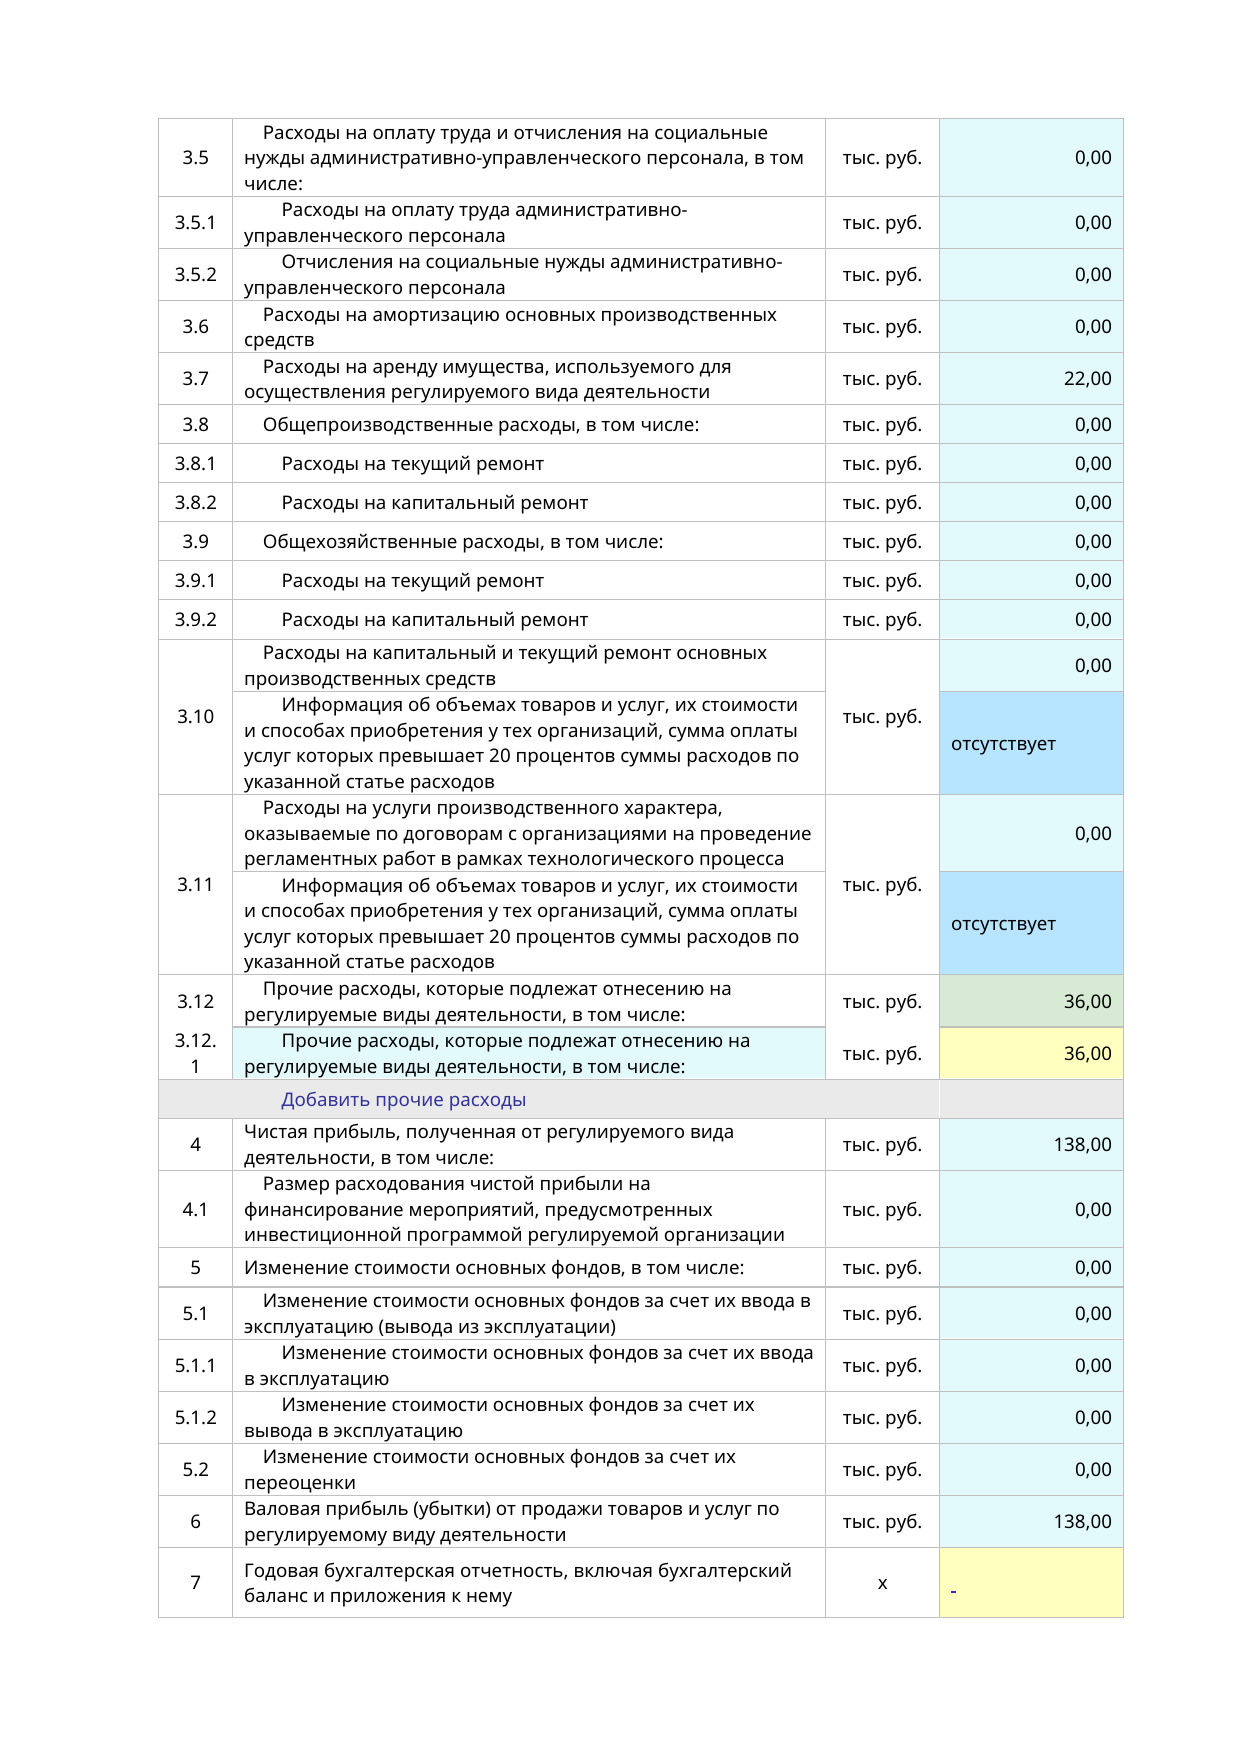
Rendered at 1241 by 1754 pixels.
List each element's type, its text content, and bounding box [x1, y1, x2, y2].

table_cell 0,00 [940, 1248, 1123, 1286]
table_cell тыс. руб. [826, 301, 939, 352]
table_cell 0,00 [940, 197, 1123, 248]
table_cell 3.12.1 [159, 1026, 232, 1078]
table_cell [940, 1080, 1123, 1118]
table_cell x [826, 1548, 939, 1617]
table_cell 3.8.1 [159, 444, 232, 482]
table_cell [159, 1080, 233, 1118]
table_cell тыс. руб. [826, 975, 939, 1026]
table_cell Расходы на текущий ремонт [233, 561, 825, 599]
table_cell 0,00 [940, 483, 1123, 521]
table_cell Расходы на услуги производственного характера, оказываемые по договорам с организациями на проведение регламентных работ в рамках технологического процесса [233, 795, 825, 871]
table_cell 0,00 [940, 640, 1123, 691]
table_cell Изменение стоимости основных фондов за счет их ввода в эксплуатацию (вывода из эксплуатации) [233, 1288, 825, 1338]
table_cell тыс. руб. [826, 1248, 939, 1286]
table_cell Расходы на капитальный и текущий ремонт основных производственных средств [233, 640, 825, 691]
table_cell 5.1.2 [159, 1392, 232, 1443]
table_cell 0,00 [940, 405, 1123, 443]
table_cell 0,00 [940, 1340, 1123, 1391]
table_cell 3.12 [159, 975, 232, 1026]
table_cell Расходы на капитальный ремонт [233, 483, 825, 521]
table_cell тыс. руб. [826, 197, 939, 248]
table_cell Отчисления на социальные нужды административно-управленческого персонала [233, 249, 825, 300]
table_cell 0,00 [940, 600, 1123, 638]
table_cell 3.9.1 [159, 561, 232, 599]
table_cell тыс. руб. [826, 640, 939, 794]
table_cell 138,00 [940, 1496, 1123, 1547]
table_cell 3.8 [159, 405, 232, 443]
table_cell 0,00 [940, 444, 1123, 482]
table_cell Добавить прочие расходы [233, 1080, 826, 1118]
table_cell 22,00 [940, 353, 1123, 404]
table_cell тыс. руб. [826, 1026, 939, 1078]
table_cell 5.1.1 [159, 1340, 232, 1391]
table_cell 5 [159, 1248, 232, 1286]
table_cell 0,00 [940, 795, 1123, 871]
table_cell Информация об объемах товаров и услуг, их стоимости и способах приобретения у тех организаций, сумма оплаты услуг которых превышает 20 процентов суммы расходов по указанной статье расходов [233, 872, 825, 974]
table_cell Расходы на оплату труда и отчисления на социальные нужды административно-управленческого персонала, в том числе: [233, 119, 825, 196]
table_cell Расходы на оплату труда административно-управленческого персонала [233, 197, 825, 248]
table_cell 5.2 [159, 1444, 232, 1495]
table_cell Чистая прибыль, полученная от регулируемого вида деятельности, в том числе: [233, 1119, 825, 1170]
table_cell 3.5 [159, 119, 232, 196]
table_cell Расходы на аренду имущества, используемого для осуществления регулируемого вида деятельности [233, 353, 825, 404]
table_cell тыс. руб. [826, 405, 939, 443]
table_cell 3.5.1 [159, 197, 232, 248]
table_cell тыс. руб. [826, 1171, 939, 1247]
table_cell 5.1 [159, 1288, 232, 1338]
table_cell Изменение стоимости основных фондов, в том числе: [233, 1248, 825, 1286]
table_cell Годовая бухгалтерская отчетность, включая бухгалтерский баланс и приложения к нему [233, 1548, 825, 1617]
table_cell 3.11 [159, 795, 232, 974]
table_cell тыс. руб. [826, 444, 939, 482]
table_cell Валовая прибыль (убытки) от продажи товаров и услуг по регулируемому виду деятельности [233, 1496, 825, 1547]
table_cell тыс. руб. [826, 795, 939, 974]
table_cell 4.1 [159, 1171, 232, 1247]
table_cell Изменение стоимости основных фондов за счет их ввода в эксплуатацию [233, 1340, 825, 1391]
table_cell Общепроизводственные расходы, в том числе: [233, 405, 825, 443]
table_cell Прочие расходы, которые подлежат отнесению на регулируемые виды деятельности, в том числе: [233, 1028, 825, 1078]
table_cell 3.7 [159, 353, 232, 404]
table_cell Размер расходования чистой прибыли на финансирование мероприятий, предусмотренных инвестиционной программой регулируемой организации [233, 1171, 825, 1247]
table_cell 0,00 [940, 1392, 1123, 1443]
table_cell 3.5.2 [159, 249, 232, 300]
table_cell 3.10 [159, 640, 232, 794]
table_cell тыс. руб. [826, 561, 939, 599]
table_cell 3.9 [159, 522, 232, 560]
table_cell Информация об объемах товаров и услуг, их стоимости и способах приобретения у тех организаций, сумма оплаты услуг которых превышает 20 процентов суммы расходов по указанной статье расходов [233, 692, 825, 794]
table_cell тыс. руб. [826, 249, 939, 300]
table_cell тыс. руб. [826, 1340, 939, 1391]
table_cell тыс. руб. [826, 1496, 939, 1547]
table_cell 3.9.2 [159, 600, 232, 638]
table_cell 3.6 [159, 301, 232, 352]
table_cell 0,00 [940, 1288, 1123, 1338]
table_cell тыс. руб. [826, 119, 939, 196]
table_cell Прочие расходы, которые подлежат отнесению на регулируемые виды деятельности, в том числе: [233, 975, 825, 1026]
table_cell тыс. руб. [826, 600, 939, 638]
table_cell Расходы на капитальный ремонт [233, 600, 825, 638]
table_cell 6 [159, 1496, 232, 1547]
table_cell Общехозяйственные расходы, в том числе: [233, 522, 825, 560]
table_cell Расходы на текущий ремонт [233, 444, 825, 482]
table_cell тыс. руб. [826, 1288, 939, 1338]
table_cell Расходы на амортизацию основных производственных средств [233, 301, 825, 352]
table_cell тыс. руб. [826, 1444, 939, 1495]
table_cell 0,00 [940, 301, 1123, 352]
table_cell отсутствует [940, 872, 1123, 974]
table_cell 36,00 [940, 1028, 1123, 1078]
table_cell 3.8.2 [159, 483, 232, 521]
table_cell 0,00 [940, 561, 1123, 599]
table_cell тыс. руб. [826, 522, 939, 560]
table_cell отсутствует [940, 692, 1123, 794]
table_cell тыс. руб. [826, 1119, 939, 1170]
table_cell [940, 1548, 1123, 1617]
table_cell [826, 1080, 939, 1118]
table_cell тыс. руб. [826, 483, 939, 521]
table_cell Изменение стоимости основных фондов за счет их переоценки [233, 1444, 825, 1495]
table_cell 0,00 [940, 522, 1123, 560]
table_cell 138,00 [940, 1119, 1123, 1170]
table_cell тыс. руб. [826, 353, 939, 404]
table_cell 4 [159, 1119, 232, 1170]
table_cell Изменение стоимости основных фондов за счет их вывода в эксплуатацию [233, 1392, 825, 1443]
table_cell 0,00 [940, 1444, 1123, 1495]
table_cell 7 [159, 1548, 232, 1617]
table_cell тыс. руб. [826, 1392, 939, 1443]
table_cell 0,00 [940, 249, 1123, 300]
table_cell 0,00 [940, 1171, 1123, 1247]
table_cell 36,00 [940, 975, 1123, 1026]
table_cell 0,00 [940, 119, 1123, 196]
